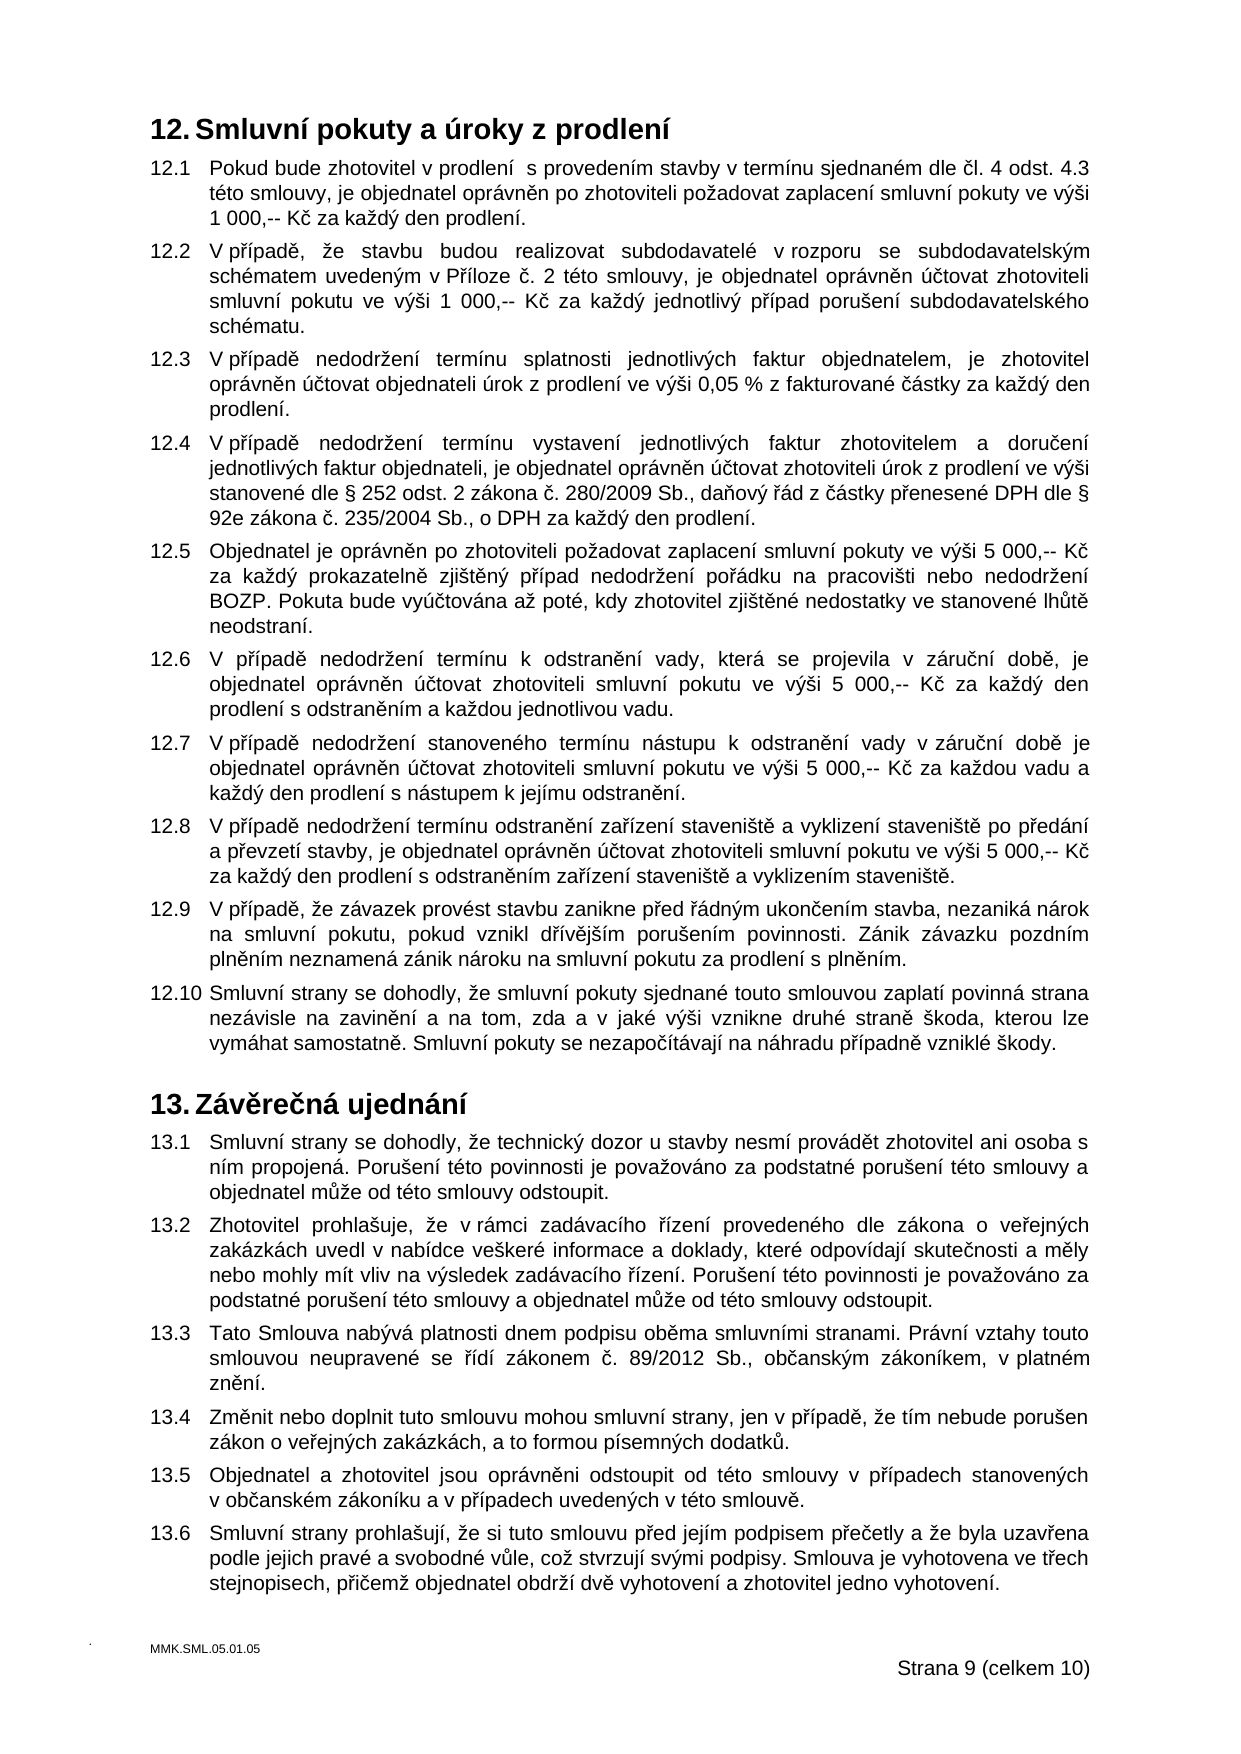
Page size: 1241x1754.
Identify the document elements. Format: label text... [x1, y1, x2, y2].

subtitle Smluvní strany prohlašují, že si tuto smlouvu před jejím podpisem přečetly a že byla uzavřena podle jejich pravé a svobodné vůle, což stvrzují svými podpisy. Smlouva je vyhotovena ve třech stejnopisech, přičemž objednatel obdrží dvě vyhotovení a zhotovitel jedno vyhotovení. [150, 1520, 1090, 1595]
subtitle V případě nedodržení termínu vystavení jednotlivých faktur zhotovitelem a doručení jednotlivých faktur objednateli, je objednatel oprávněn účtovat zhotoviteli úrok z prodlení ve výši stanovené dle § 252 odst. 2 zákona č. 280/2009 Sb., daňový řád z částky přenesené DPH dle § 92e zákona č. 235/2004 Sb., o DPH za každý den prodlení. [150, 429, 1090, 529]
subtitle Smluvní strany se dohodly, že technický dozor u stavby nesmí provádět zhotovitel ani osoba s ním propojená. Porušení této povinnosti je považováno za podstatné porušení této smlouvy a objednatel může od této smlouvy odstoupit. [150, 1128, 1090, 1203]
subtitle Tato Smlouva nabývá platnosti dnem podpisu oběma smluvními stranami. Právní vztahy touto smlouvou neupravené se řídí zákonem č. 89/2012 Sb., občanským zákoníkem, v platném znění. [150, 1320, 1090, 1395]
subtitle Objednatel a zhotovitel jsou oprávněni odstoupit od této smlouvy v případech stanovených v občanském zákoníku a v případech uvedených v této smlouvě. [150, 1462, 1090, 1512]
subtitle V případě nedodržení termínu odstranění zařízení staveniště a vyklizení staveniště po předání a převzetí stavby, je objednatel oprávněn účtovat zhotoviteli smluvní pokutu ve výši 5 000,-- Kč za každý den prodlení s odstraněním zařízení staveniště a vyklizením staveniště. [150, 813, 1090, 888]
subtitle Smluvní pokuty a úroky z prodlení [150, 112, 1090, 146]
subtitle Objednatel je oprávněn po zhotoviteli požadovat zaplacení smluvní pokuty ve výši 5 000,-- Kč za každý prokazatelně zjištěný případ nedodržení pořádku na pracovišti nebo nedodržení BOZP. Pokuta bude vyúčtována až poté, kdy zhotovitel zjištěné nedostatky ve stanovené lhůtě neodstraní. [150, 538, 1090, 638]
subtitle V případě nedodržení termínu splatnosti jednotlivých faktur objednatelem, je zhotovitel oprávněn účtovat objednateli úrok z prodlení ve výši 0,05 % z fakturované částky za každý den prodlení. [150, 346, 1090, 421]
subtitle V případě, že závazek provést stavbu zanikne před řádným ukončením stavba, nezaniká nárok na smluvní pokutu, pokud vznikl dřívějším porušením povinnosti. Zánik závazku pozdním plněním neznamená zánik nároku na smluvní pokutu za prodlení s plněním. [150, 896, 1090, 971]
subtitle Změnit nebo doplnit tuto smlouvu mohou smluvní strany, jen v případě, že tím nebude porušen zákon o veřejných zakázkách, a to formou písemných dodatků. [150, 1403, 1090, 1453]
subtitle Závěrečná ujednání [150, 1087, 1090, 1120]
subtitle V případě nedodržení termínu k odstranění vady, která se projevila v záruční době, je objednatel oprávněn účtovat zhotoviteli smluvní pokutu ve výši 5 000,-- Kč za každý den prodlení s odstraněním a každou jednotlivou vadu. [150, 646, 1090, 721]
subtitle V případě, že stavbu budou realizovat subdodavatelé v rozporu se subdodavatelským schématem uvedeným v Příloze č. 2 této smlouvy, je objednatel oprávněn účtovat zhotoviteli smluvní pokutu ve výši 1 000,-- Kč za každý jednotlivý případ porušení subdodavatelského schématu. [150, 238, 1090, 338]
subtitle Pokud bude zhotovitel v prodlení s provedením stavby v termínu sjednaném dle čl. 4 odst. 4.3 této smlouvy, je objednatel oprávněn po zhotoviteli požadovat zaplacení smluvní pokuty ve výši 1 000,-- Kč za každý den prodlení. [150, 154, 1090, 229]
subtitle Zhotovitel prohlašuje, že v rámci zadávacího řízení provedeného dle zákona o veřejných zakázkách uvedl v nabídce veškeré informace a doklady, které odpovídají skutečnosti a měly nebo mohly mít vliv na výsledek zadávacího řízení. Porušení této povinnosti je považováno za podstatné porušení této smlouvy a objednatel může od této smlouvy odstoupit. [150, 1212, 1090, 1312]
subtitle Smluvní strany se dohodly, že smluvní pokuty sjednané touto smlouvou zaplatí povinná strana nezávisle na zavinění a na tom, zda a v jaké výši vznikne druhé straně škoda, kterou lze vymáhat samostatně. Smluvní pokuty se nezapočítávají na náhradu případně vzniklé škody. [150, 979, 1090, 1054]
subtitle V případě nedodržení stanoveného termínu nástupu k odstranění vady v záruční době je objednatel oprávněn účtovat zhotoviteli smluvní pokutu ve výši 5 000,-- Kč za každou vadu a každý den prodlení s nástupem k jejímu odstranění. [150, 729, 1090, 804]
